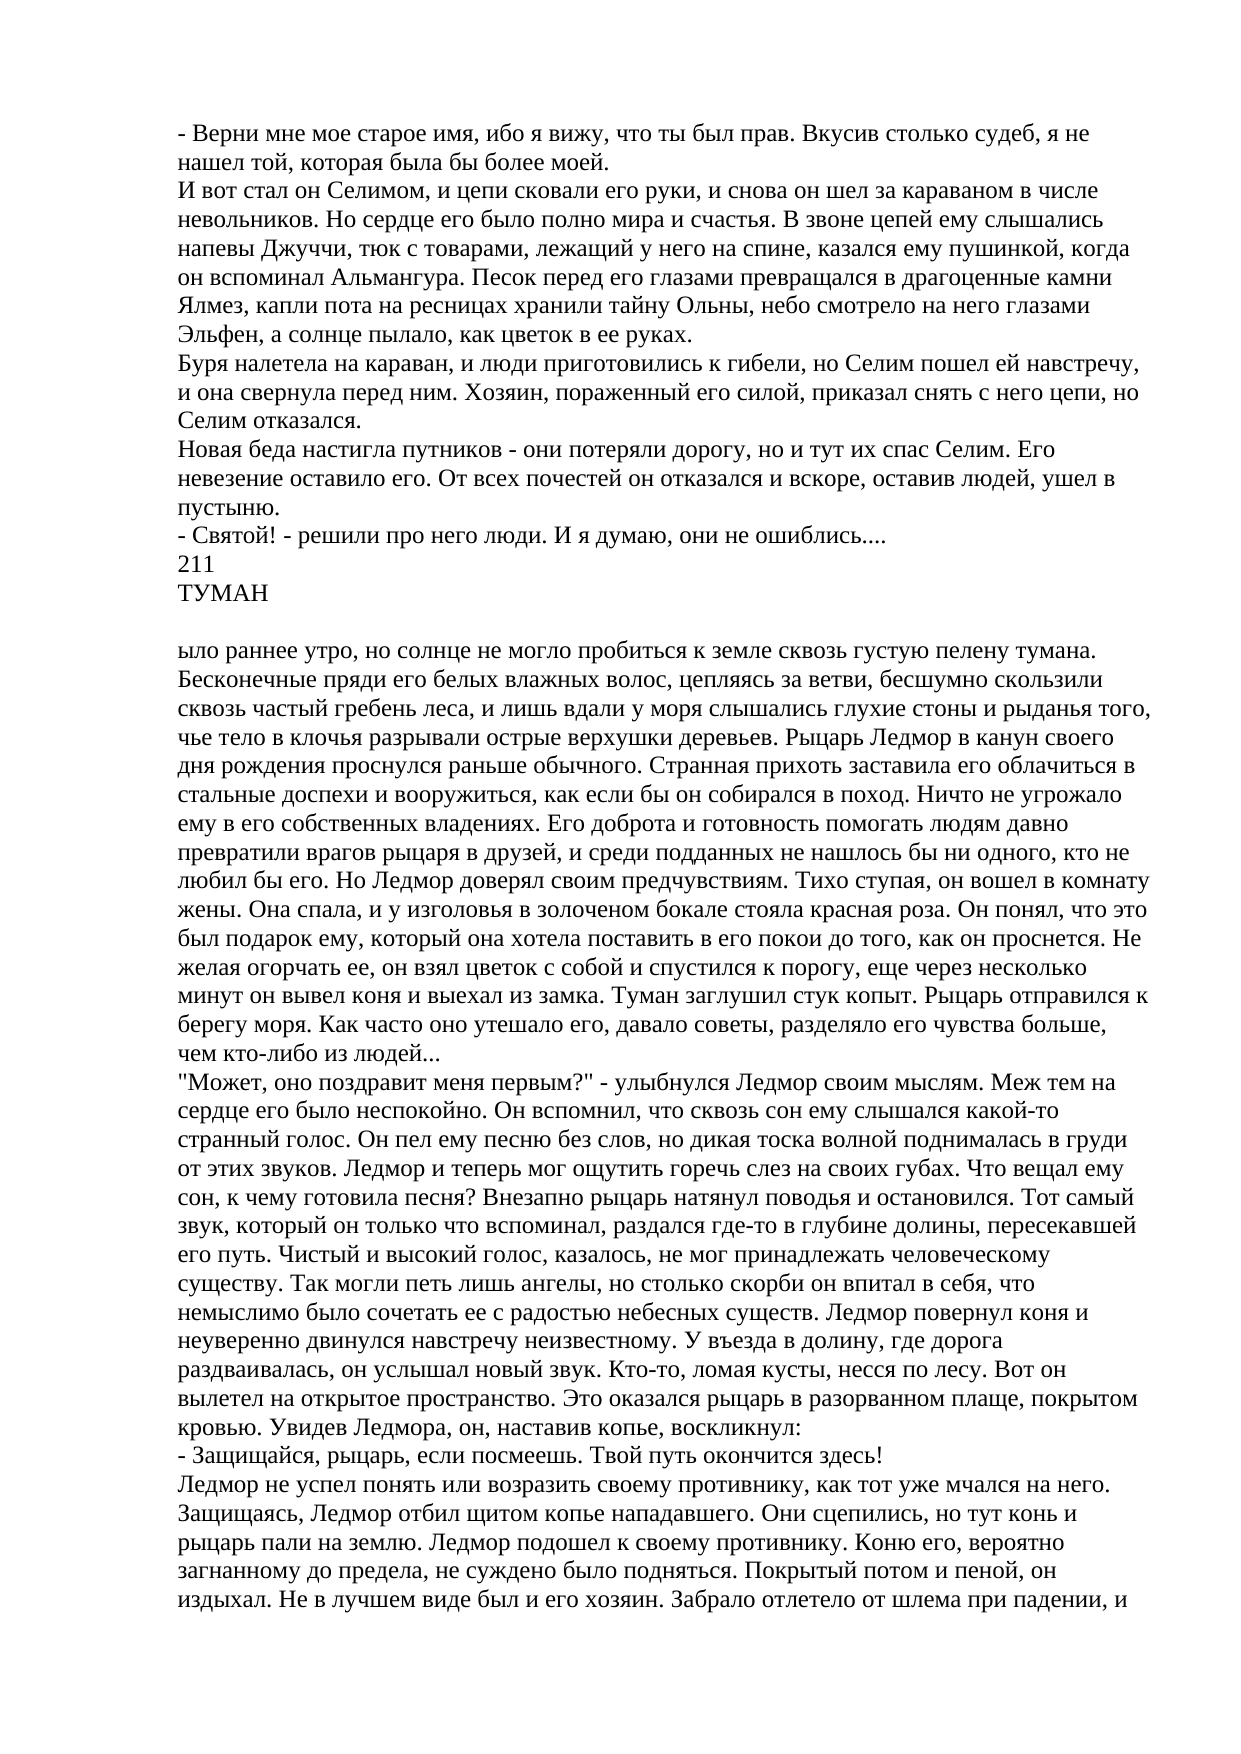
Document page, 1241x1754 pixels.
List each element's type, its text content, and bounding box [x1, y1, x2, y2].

text 211 [177, 549, 1152, 578]
text - Святой! - решили про него люди. И я думаю, они не ошиблись.... [177, 521, 1152, 549]
text ыло раннее утро, но солнце не могло пробиться к земле сквозь густую пелену тумана. Бесконечные пряди его белых влажных волос, цепляясь за ветви, бесшумно скользили сквозь частый гребень леса, и лишь вдали у моря слышались глухие стоны и рыданья того, чье тело в клочья разрывали острые верхушки деревьев. Рыцарь Ледмор в канун своего дня рождения проснулся раньше обычного. Странная прихоть заставила его облачиться в стальные доспехи и вооружиться, как если бы он собирался в поход. Ничто не угрожало ему в его собственных владениях. Его доброта и готовность помогать людям давно превратили врагов рыцаря в друзей, и среди подданных не нашлось бы ни одного, кто не любил бы его. Но Ледмор доверял своим предчувствиям. Тихо ступая, он вошел в комнату жены. Она спала, и у изголовья в золоченом бокале стояла красная роза. Он понял, что это был подарок ему, который она хотела поставить в его покои до того, как он проснется. Не желая огорчать ее, он взял цветок с собой и спустился к порогу, еще через несколько минут он вывел коня и выехал из замка. Туман заглушил стук копыт. Рыцарь отправился к берегу моря. Как часто оно утешало его, давало советы, разделяло его чувства больше, чем кто-либо из людей... [177, 636, 1152, 1067]
text И вот стал он Селимом, и цепи сковали его руки, и снова он шел за караваном в числе невольников. Но сердце его было полно мира и счастья. В звоне цепей ему слышались напевы Джуччи, тюк с товарами, лежащий у него на спине, казался ему пушинкой, когда он вспоминал Альмангура. Песок перед его глазами превращался в драгоценные камни Ялмез, капли пота на ресницах хранили тайну Ольны, небо смотрело на него глазами Эльфен, а солнце пылало, как цветок в ее руках. [177, 176, 1152, 348]
text ТУМАН [177, 578, 1152, 607]
text "Может, оно поздравит меня первым?" - улыбнулся Ледмор своим мыслям. Меж тем на сердце его было неспокойно. Он вспомнил, что сквозь сон ему слышался какой-то странный голос. Он пел ему песню без слов, но дикая тоска волной поднималась в груди от этих звуков. Ледмор и теперь мог ощутить горечь слез на своих губах. Что вещал ему сон, к чему готовила песня? Внезапно рыцарь натянул поводья и остановился. Тот самый звук, который он только что вспоминал, раздался где-то в глубине долины, пересекавшей его путь. Чистый и высокий голос, казалось, не мог принадлежать человеческому существу. Так могли петь лишь ангелы, но столько скорби он впитал в себя, что немыслимо было сочетать ее с радостью небесных существ. Ледмор повернул коня и неуверенно двинулся навстречу неизвестному. У въезда в долину, где дорога раздваивалась, он услышал новый звук. Кто-то, ломая кусты, несся по лесу. Вот он вылетел на открытое пространство. Это оказался рыцарь в разорванном плаще, покрытом кровью. Увидев Ледмора, он, наставив копье, воскликнул: [177, 1067, 1152, 1441]
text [177, 1469, 1152, 1613]
text - Защищайся, рыцарь, если посмеешь. Твой путь окончится здесь! [177, 1441, 1152, 1469]
text - Верни мне мое старое имя, ибо я вижу, что ты был прав. Вкусив столько судеб, я не нашел той, которая была бы более моей. [177, 118, 1152, 176]
text Буря налетела на караван, и люди приготовились к гибели, но Селим пошел ей навстречу, и она свернула перед ним. Хозяин, пораженный его силой, приказал снять с него цепи, но Селим отказался. [177, 348, 1152, 434]
text Новая беда настигла путников - они потеряли дорогу, но и тут их спас Селим. Его невезение оставило его. От всех почестей он отказался и вскоре, оставив людей, ушел в пустыню. [177, 434, 1152, 521]
